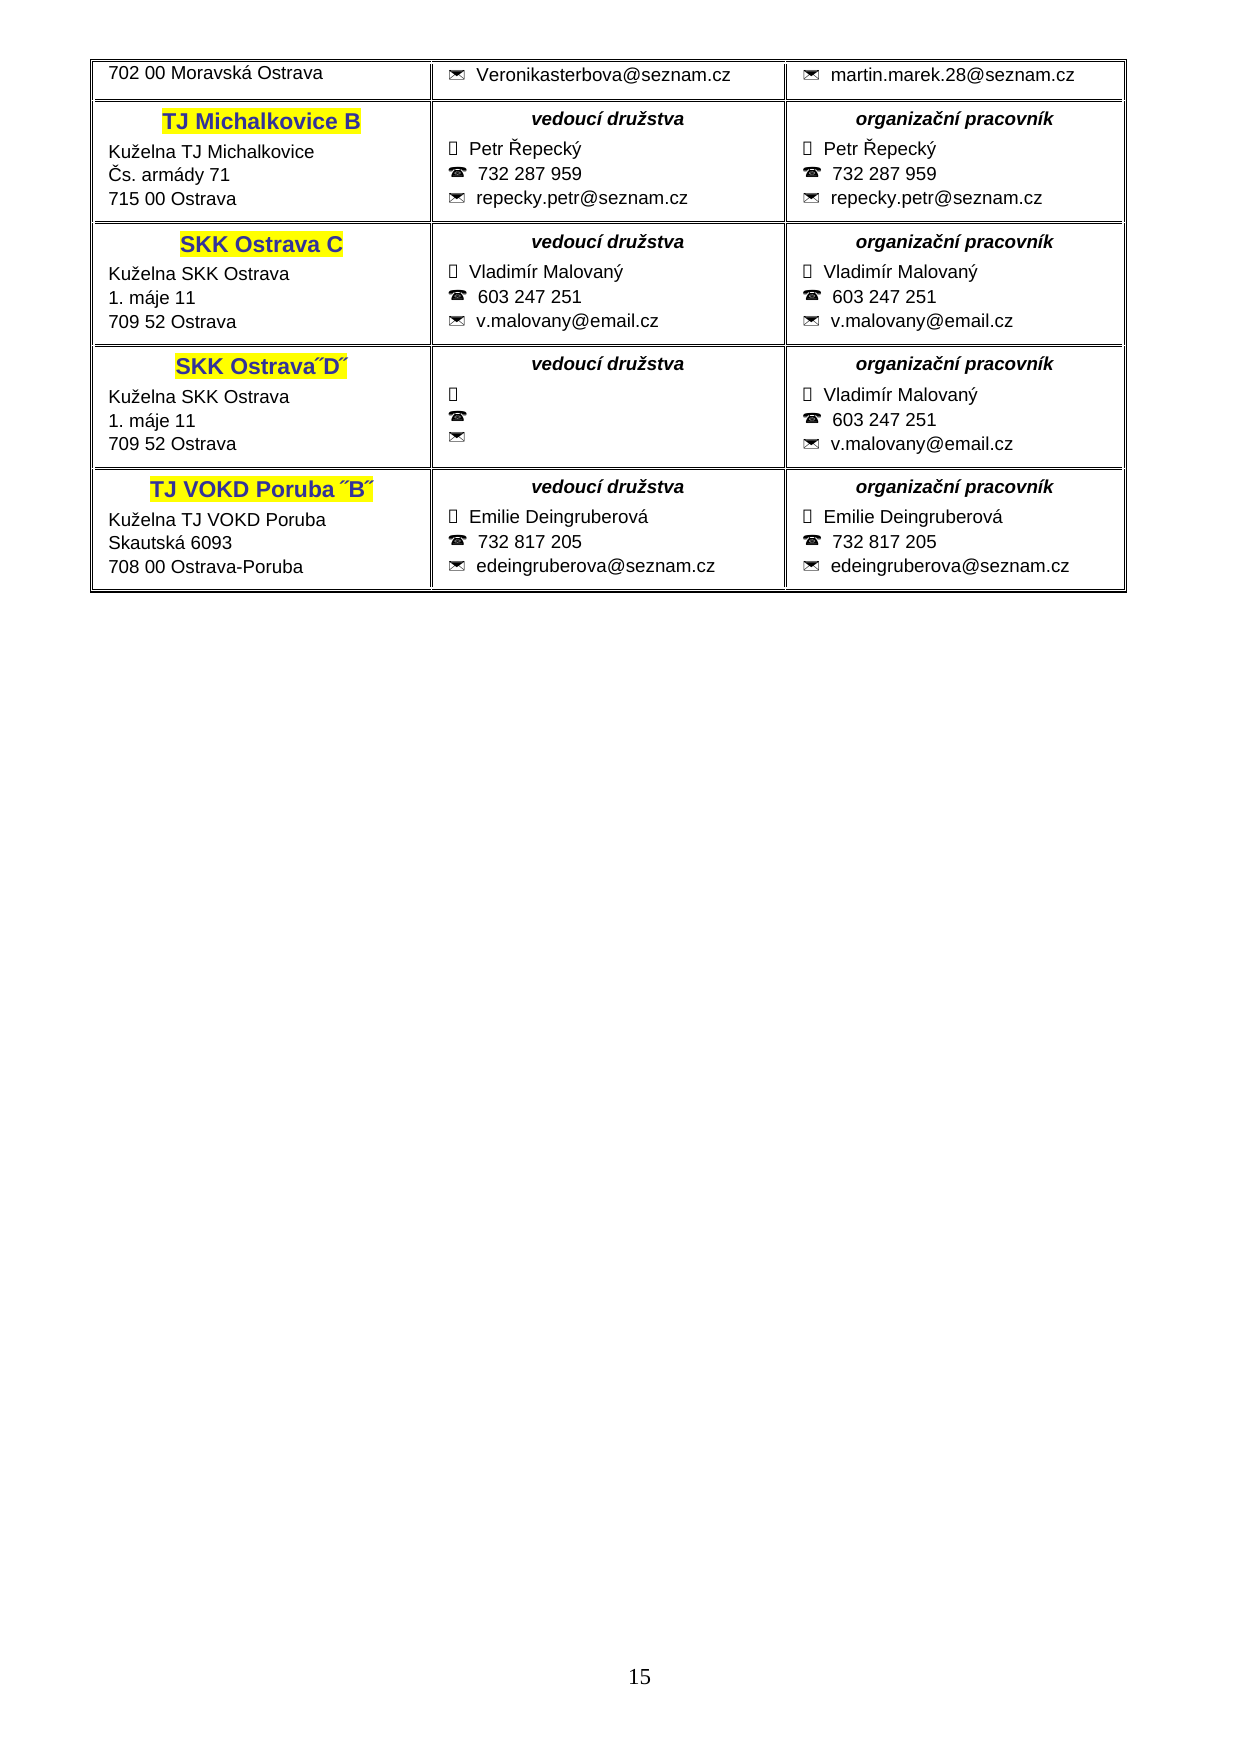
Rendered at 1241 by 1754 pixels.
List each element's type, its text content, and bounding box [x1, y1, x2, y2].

table_cell organizační pracovník 👤 Vladimír Malovaný 603 247 251 v.malovany@email.cz [786, 344, 1125, 467]
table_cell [431, 60, 786, 98]
table_cell SKK Ostrava C Kuželna SKK Ostrava 1. máje 11 709 52 Ostrava [92, 221, 431, 344]
table_cell organizační pracovník 👤 Emilie Deingruberová 732 817 205 edeingruberova@seznam.cz [786, 467, 1124, 589]
table_cell organizační pracovník 👤 Vladimír Malovaný 603 247 251 v.malovany@email.cz [786, 221, 1125, 344]
table_cell TJ VOKD Poruba ˝B˝ Kuželna TJ VOKD Poruba Skautská 6093 708 00 Ostrava-Poruba [93, 467, 431, 589]
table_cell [786, 62, 1124, 98]
table_cell organizační pracovník 👤 Petr Řepecký 732 287 959 repecky.petr@seznam.cz [787, 99, 1124, 221]
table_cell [93, 62, 431, 98]
table_cell vedoucí družstva 👤 Petr Řepecký 732 287 959 repecky.petr@seznam.cz [433, 102, 784, 221]
table_cell TJ Michalkovice B Kuželna TJ Michalkovice Čs. armády 71 715 00 Ostrava [93, 99, 430, 221]
table_cell vedoucí družstva 👤 [433, 347, 784, 467]
table_cell vedoucí družstva 👤 Vladimír Malovaný 603 247 251 v.malovany@email.cz [433, 224, 784, 344]
table_cell SKK Ostrava˝D˝ Kuželna SKK Ostrava 1. máje 11 709 52 Ostrava [92, 344, 431, 467]
table_cell vedoucí družstva 👤 Emilie Deingruberová 732 817 205 edeingruberova@seznam.cz [431, 467, 786, 589]
